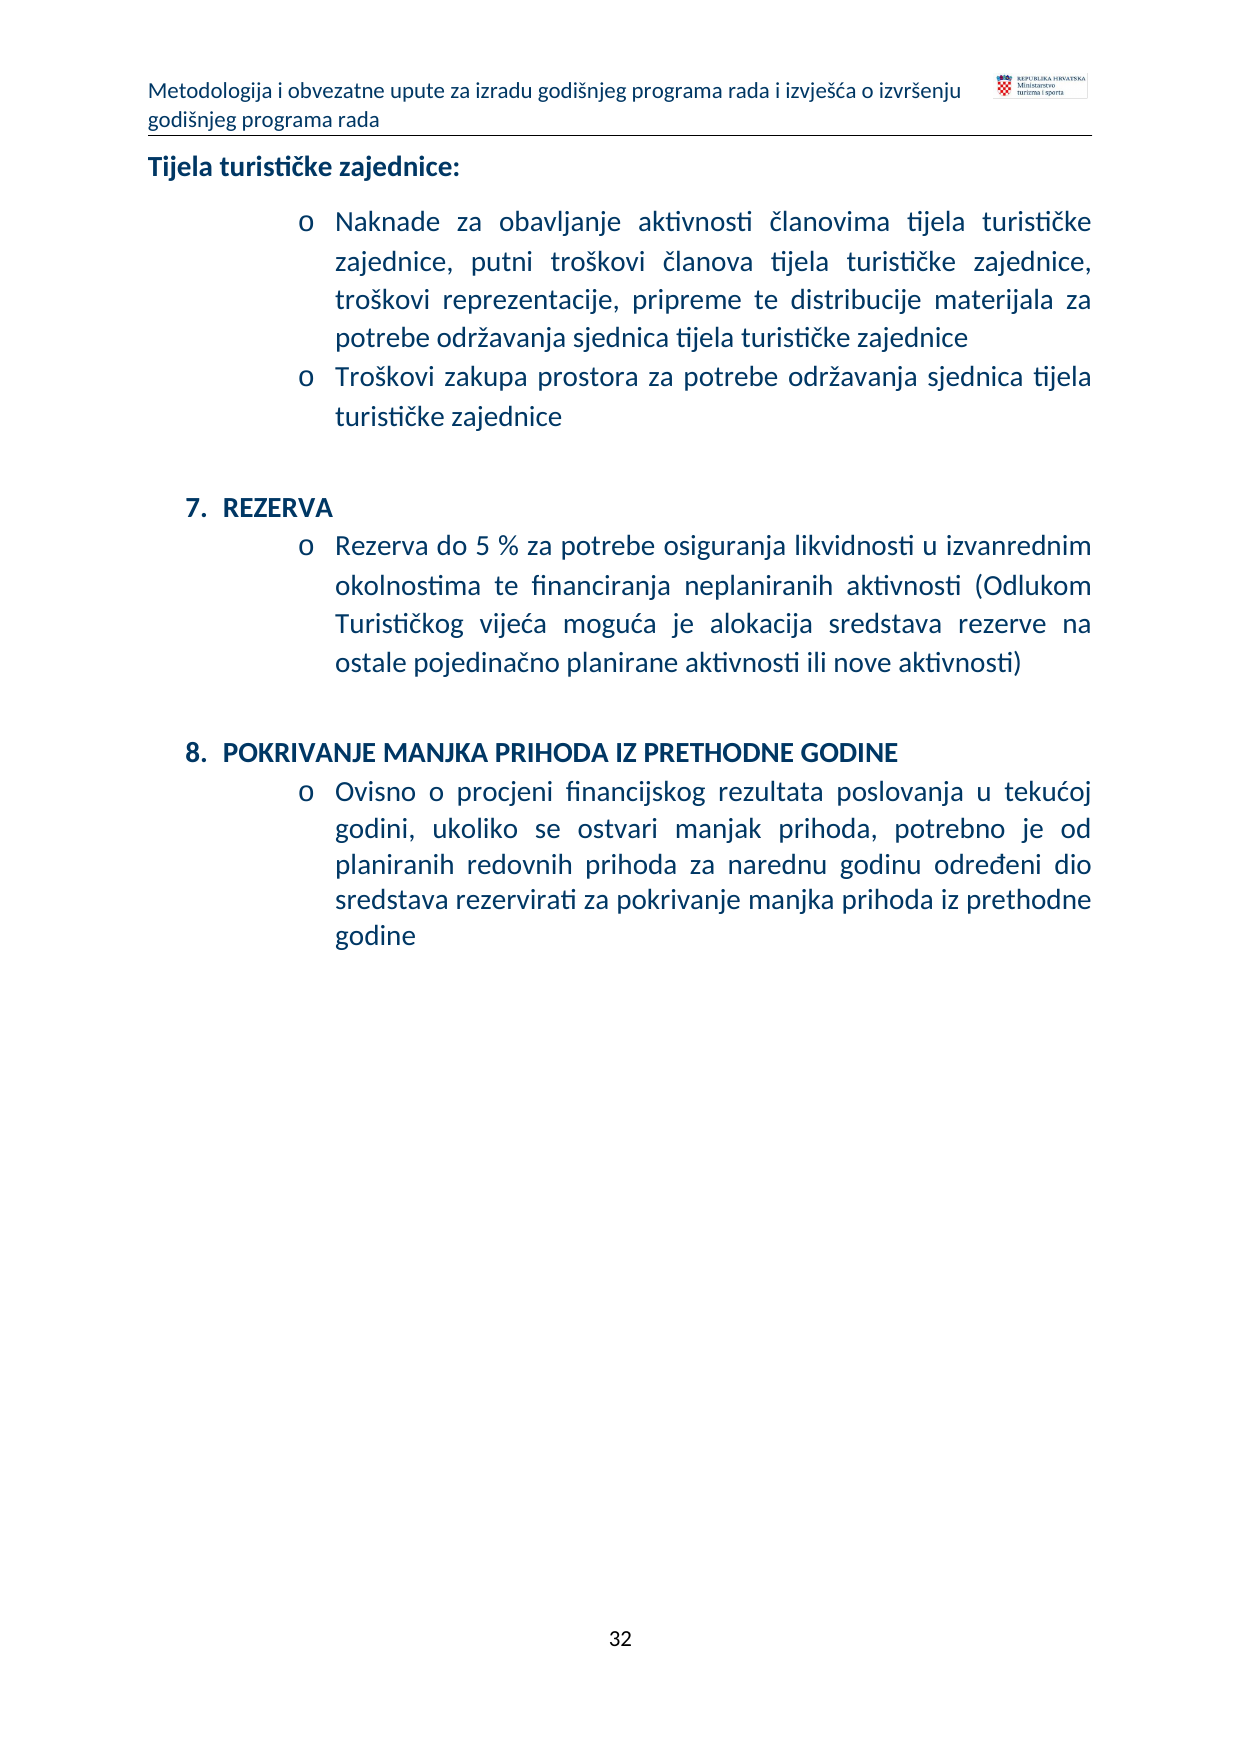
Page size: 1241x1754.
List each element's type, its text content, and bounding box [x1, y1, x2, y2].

text Tijela turističke zajednice: [148, 148, 1092, 183]
list POKRIVANJE MANJKA PRIHODA IZ PRETHODNE GODINE [185, 734, 1092, 770]
list Naknade za obavljanje aktivnosti članovima tijela turističke zajednice, putni troškovi članova tijela turističke zajednice, troškovi reprezentacije, pripreme te distribucije materijala za potrebe održavanja sjednica tijela turističke zajednice [297, 203, 1092, 355]
list Rezerva do 5 % za potrebe osiguranja likvidnosti u izvanrednim okolnostima te financiranja neplaniranih aktivnosti (Odlukom Turističkog vijeća moguća je alokacija sredstava rezerve na ostale pojedinačno planirane aktivnosti ili nove aktivnosti) [297, 527, 1092, 679]
picture [993, 73, 1088, 99]
list Troškovi zakupa prostora za potrebe održavanja sjednica tijela turističke zajednice [297, 358, 1092, 433]
list REZERVA [185, 489, 1092, 524]
list Ovisno o procjeni financijskog rezultata poslovanja u tekućoj godini, ukoliko se ostvari manjak prihoda, potrebno je od planiranih redovnih prihoda za narednu godinu određeni dio sredstava rezervirati za pokrivanje manjka prihoda iz prethodne godine [297, 773, 1092, 953]
